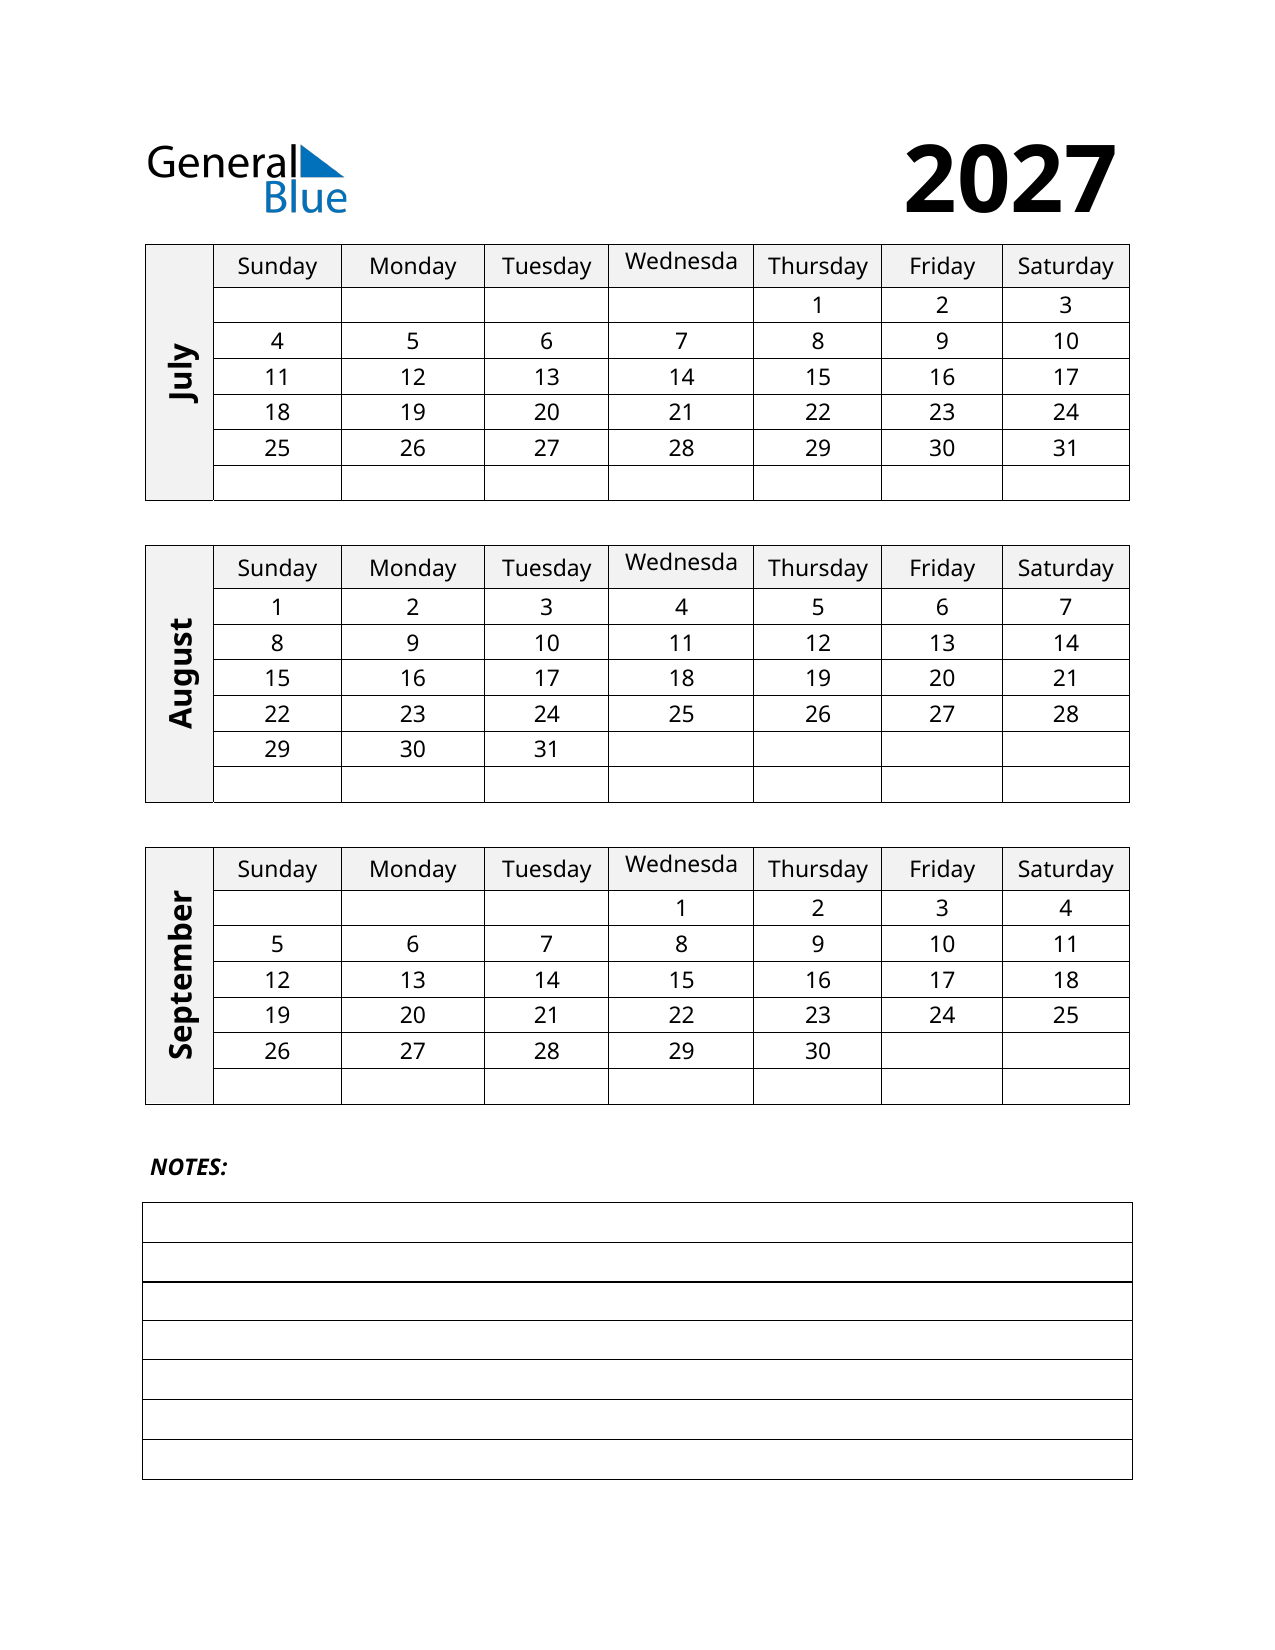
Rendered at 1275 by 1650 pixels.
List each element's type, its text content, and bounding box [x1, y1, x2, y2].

table_cell 30 [882, 430, 1002, 465]
table_cell 5 [342, 323, 484, 358]
table_cell 12 [342, 359, 484, 393]
table_cell 29 [754, 430, 881, 465]
table_cell [754, 767, 881, 802]
table_cell August [146, 546, 213, 802]
table_cell Sunday [214, 245, 341, 287]
table_cell 11 [609, 625, 753, 659]
table_cell 4 [609, 589, 753, 624]
table_cell [146, 803, 213, 847]
table_cell 16 [342, 660, 484, 695]
table_cell [485, 1069, 608, 1103]
table_cell 19 [342, 395, 484, 429]
table_cell [143, 1243, 1132, 1281]
table_cell 3 [882, 891, 1002, 925]
table_cell [754, 803, 882, 847]
table_cell [754, 501, 882, 545]
table_cell 25 [609, 696, 753, 731]
table_cell 25 [214, 430, 341, 465]
table_cell 2 [754, 891, 881, 925]
table_cell [214, 803, 341, 847]
table_cell 17 [882, 962, 1002, 997]
table_cell 28 [1003, 696, 1129, 731]
table_cell [214, 767, 341, 802]
table_cell 18 [1003, 962, 1129, 997]
table_cell 23 [882, 395, 1002, 429]
table_cell [1003, 1069, 1129, 1103]
table_cell 11 [214, 359, 341, 393]
table_cell [485, 767, 608, 802]
table_cell 26 [342, 430, 484, 465]
table_cell Saturday [1003, 546, 1129, 588]
table_cell 26 [214, 1033, 341, 1068]
table_cell 8 [754, 323, 881, 358]
table_cell [484, 803, 609, 847]
table_cell [882, 1033, 1002, 1068]
table_cell 12 [754, 625, 881, 659]
table_cell [754, 732, 881, 766]
table_cell [609, 501, 754, 545]
table_cell 2 [882, 288, 1002, 322]
table_cell Tuesday [485, 546, 608, 588]
table_cell 9 [754, 926, 881, 961]
table_cell 18 [609, 660, 753, 695]
table_cell 1 [214, 589, 341, 624]
table_cell [484, 501, 609, 545]
table_cell [143, 1400, 1132, 1439]
table_cell [485, 466, 608, 500]
table_cell [146, 501, 213, 545]
table_cell 24 [1003, 395, 1129, 429]
table_cell Friday [882, 245, 1002, 287]
table_cell Sunday [214, 546, 341, 588]
table_cell 13 [882, 625, 1002, 659]
table_cell [609, 767, 753, 802]
table_cell [214, 1069, 341, 1103]
table_cell [214, 891, 341, 925]
table_cell July [146, 245, 213, 500]
table_cell [341, 501, 484, 545]
table_cell [342, 466, 484, 500]
table_cell 21 [485, 998, 608, 1032]
table_cell 28 [609, 430, 753, 465]
table_cell Wednesday [609, 848, 753, 890]
table_cell 19 [754, 660, 881, 695]
table_cell 20 [485, 395, 608, 429]
table_cell 10 [1003, 323, 1129, 358]
table_cell 15 [609, 962, 753, 997]
table_cell [882, 501, 1002, 545]
table_cell 19 [214, 998, 341, 1032]
table_cell 27 [342, 1033, 484, 1068]
table_cell Wednesday [609, 245, 753, 287]
table_cell [609, 803, 754, 847]
table_cell [882, 732, 1002, 766]
table_cell [214, 466, 341, 500]
table_cell 15 [214, 660, 341, 695]
table_cell Monday [342, 546, 484, 588]
table_cell 5 [214, 926, 341, 961]
table_cell 9 [882, 323, 1002, 358]
table_cell 30 [754, 1033, 881, 1068]
table_cell 9 [342, 625, 484, 659]
table_cell [1003, 732, 1129, 766]
table_cell Tuesday [485, 245, 608, 287]
table_cell Sunday [214, 848, 341, 890]
table_cell September [146, 848, 213, 1103]
table_cell 7 [1003, 589, 1129, 624]
table_cell [342, 891, 484, 925]
table_cell [754, 1069, 881, 1103]
table_cell 8 [214, 625, 341, 659]
table_cell 27 [882, 696, 1002, 731]
table_header [146, 113, 341, 244]
table_cell 29 [609, 1033, 753, 1068]
table_cell Thursday [754, 848, 881, 890]
table_cell [1003, 466, 1129, 500]
table_cell 28 [485, 1033, 608, 1068]
table_cell [143, 1440, 1132, 1479]
table_cell 2 [342, 589, 484, 624]
table_cell [754, 466, 881, 500]
table_cell 16 [882, 359, 1002, 393]
table_cell [214, 288, 341, 322]
table_cell Saturday [1003, 245, 1129, 287]
table_cell 23 [754, 998, 881, 1032]
table_cell 23 [342, 696, 484, 731]
table_cell 31 [485, 732, 608, 766]
table_cell [485, 288, 608, 322]
table_cell 7 [609, 323, 753, 358]
table_cell Thursday [754, 546, 881, 588]
table_cell 10 [485, 625, 608, 659]
table_cell [342, 767, 484, 802]
table_cell [1002, 803, 1129, 847]
table_cell 24 [485, 696, 608, 731]
table_cell [342, 1069, 484, 1103]
table_cell [143, 1360, 1132, 1399]
table_cell 21 [1003, 660, 1129, 695]
table_cell [609, 288, 753, 322]
table_cell 22 [609, 998, 753, 1032]
table_cell 6 [342, 926, 484, 961]
table_cell Tuesday [485, 848, 608, 890]
text NOTES: [75, 1151, 1200, 1183]
table_cell Thursday [754, 245, 881, 287]
table_cell 8 [609, 926, 753, 961]
table_cell 4 [214, 323, 341, 358]
table_cell 29 [214, 732, 341, 766]
table_cell 18 [214, 395, 341, 429]
table_cell [609, 1069, 753, 1103]
table_cell 1 [754, 288, 881, 322]
table_cell 25 [1003, 998, 1129, 1032]
table_cell 14 [485, 962, 608, 997]
table_cell 14 [1003, 625, 1129, 659]
table_cell 14 [609, 359, 753, 393]
table_cell 17 [1003, 359, 1129, 393]
table_cell 27 [485, 430, 608, 465]
table_cell [143, 1283, 1132, 1319]
table_cell [214, 501, 341, 545]
table_cell 30 [342, 732, 484, 766]
table_cell 6 [485, 323, 608, 358]
picture [148, 144, 347, 213]
table_cell 22 [754, 395, 881, 429]
table_cell [1003, 767, 1129, 802]
table_cell [342, 288, 484, 322]
table_cell 11 [1003, 926, 1129, 961]
table_cell 20 [342, 998, 484, 1032]
table_cell 10 [882, 926, 1002, 961]
table_cell [882, 803, 1002, 847]
table_cell [882, 466, 1002, 500]
table_cell 31 [1003, 430, 1129, 465]
table_cell [341, 803, 484, 847]
table_cell Friday [882, 546, 1002, 588]
table_cell 6 [882, 589, 1002, 624]
table_cell [609, 732, 753, 766]
table_cell 22 [214, 696, 341, 731]
table_cell 26 [754, 696, 881, 731]
table_cell 3 [1003, 288, 1129, 322]
table_cell 12 [214, 962, 341, 997]
table_cell Monday [342, 245, 484, 287]
table_cell Wednesday [609, 546, 753, 588]
table_cell [882, 1069, 1002, 1103]
table_cell 5 [754, 589, 881, 624]
table_cell 17 [485, 660, 608, 695]
table_cell 24 [882, 998, 1002, 1032]
table_cell [882, 767, 1002, 802]
table_cell 4 [1003, 891, 1129, 925]
table_cell 13 [485, 359, 608, 393]
table_cell 20 [882, 660, 1002, 695]
table_cell [609, 466, 753, 500]
table_cell 15 [754, 359, 881, 393]
table_cell 13 [342, 962, 484, 997]
table_cell [1003, 1033, 1129, 1068]
table_cell [143, 1321, 1132, 1359]
table_cell Monday [342, 848, 484, 890]
table_cell 7 [485, 926, 608, 961]
table_cell [485, 891, 608, 925]
table_cell [1002, 501, 1129, 545]
table_cell 16 [754, 962, 881, 997]
table_cell 1 [609, 891, 753, 925]
table_cell Friday [882, 848, 1002, 890]
table_cell 21 [609, 395, 753, 429]
table_cell Saturday [1003, 848, 1129, 890]
table_header 2027 [341, 113, 1129, 244]
table_header [143, 1203, 1132, 1242]
table_cell 3 [485, 589, 608, 624]
